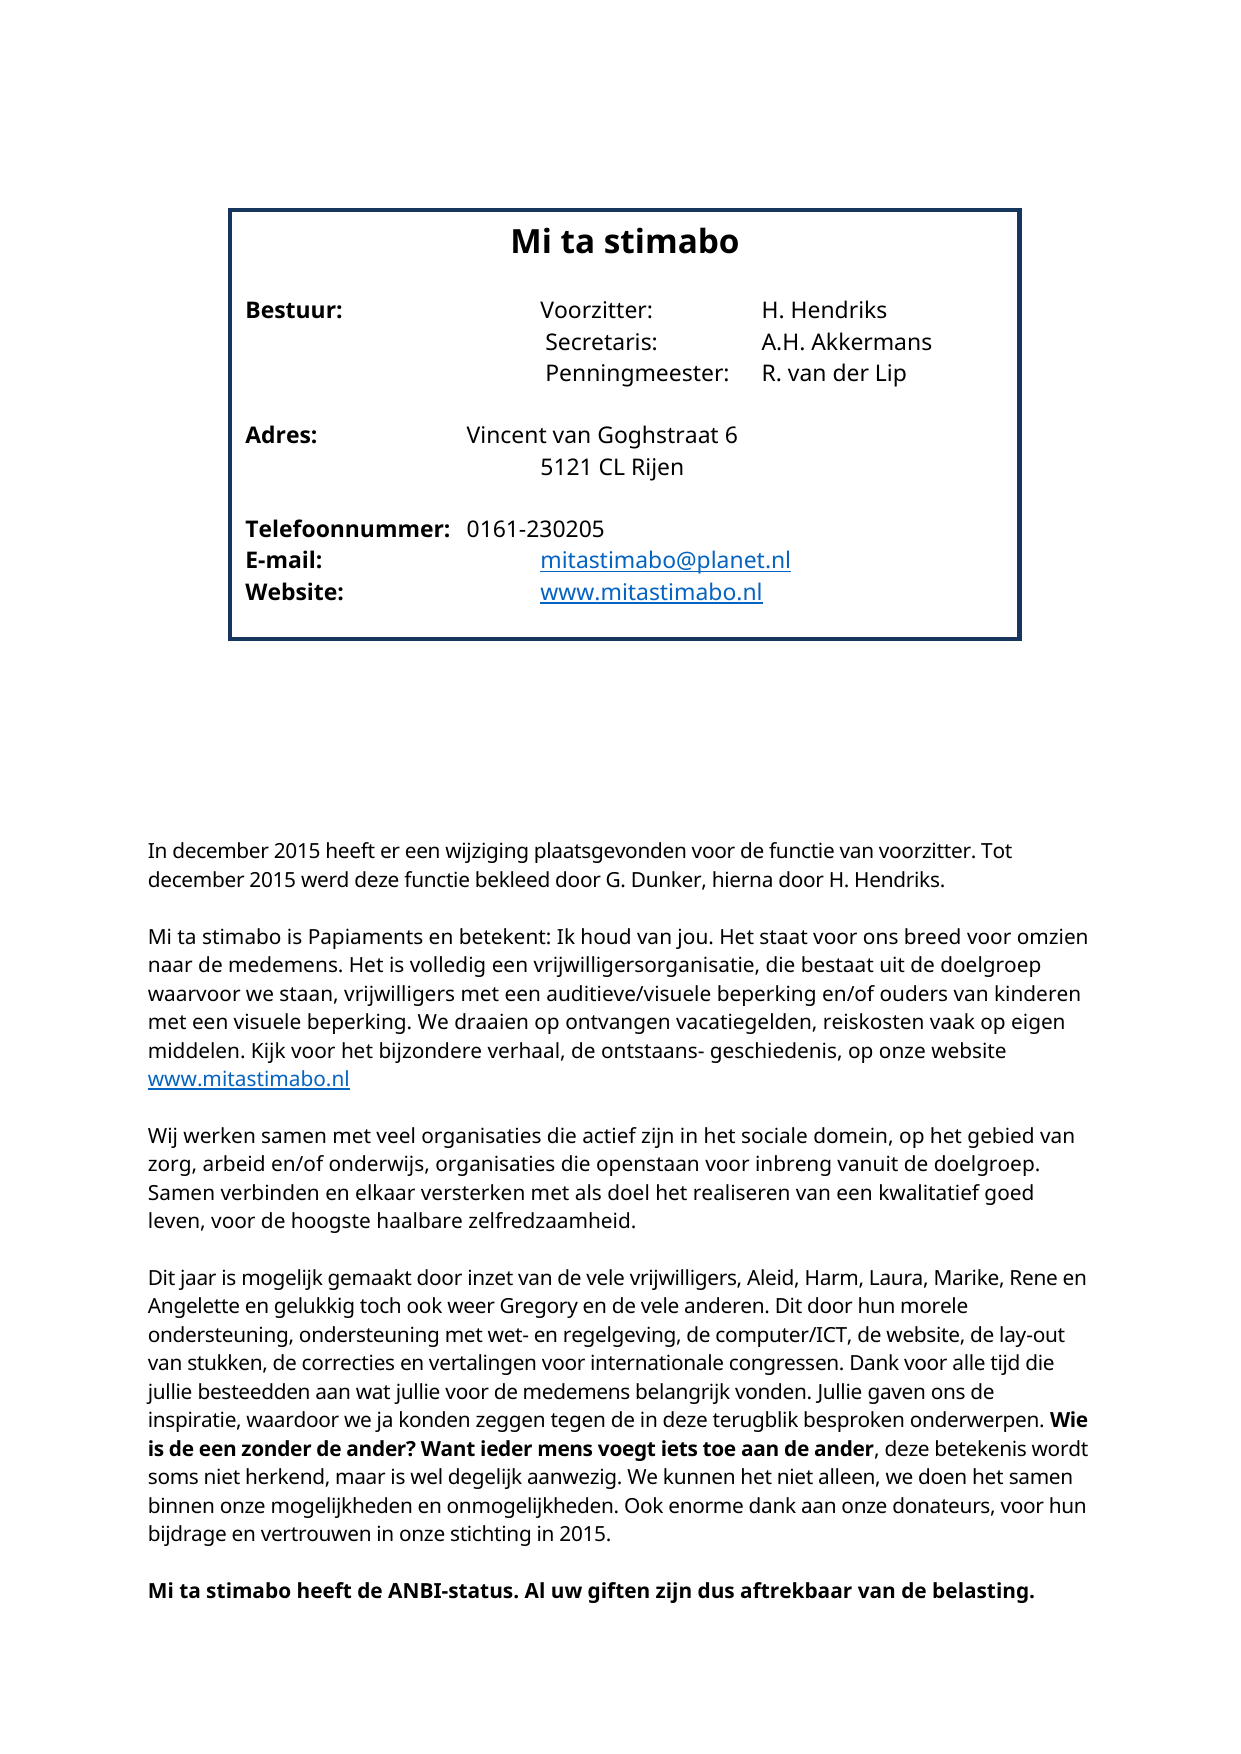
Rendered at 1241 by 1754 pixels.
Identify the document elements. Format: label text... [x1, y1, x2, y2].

text Mi ta stimabo is Papiaments en betekent: Ik houd van jou. Het staat voor ons breed voor omzien naar de medemens. Het is volledig een vrijwilligersorganisatie, die bestaat uit de doelgroep waarvoor we staan, vrijwilligers met een auditieve/visuele beperking en/of ouders van kinderen met een visuele beperking. We draaien op ontvangen vacatiegelden, reiskosten vaak op eigen middelen. Kijk voor het bijzondere verhaal, de ontstaans- geschiedenis, op onze website www.mitastimabo.nl [148, 922, 1093, 1093]
text In december 2015 heeft er een wijziging plaatsgevonden voor de functie van voorzitter. Tot december 2015 werd deze functie bekleed door G. Dunker, hierna door H. Hendriks. [148, 837, 1093, 893]
text Wij werken samen met veel organisaties die actief zijn in het sociale domein, op het gebied van zorg, arbeid en/of onderwijs, organisaties die openstaan voor inbreng vanuit de doelgroep. Samen verbinden en elkaar versterken met als doel het realiseren van een kwalitatief goed leven, voor de hoogste haalbare zelfredzaamheid. [148, 1121, 1093, 1235]
text Dit jaar is mogelijk gemaakt door inzet van de vele vrijwilligers, Aleid, Harm, Laura, Marike, Rene en Angelette en gelukkig toch ook weer Gregory en de vele anderen. Dit door hun morele ondersteuning, ondersteuning met wet- en regelgeving, de computer/ICT, de website, de lay-out van stukken, de correcties en vertalingen voor internationale congressen. Dank voor alle tijd die jullie besteedden aan wat jullie voor de medemens belangrijk vonden. Jullie gaven ons de inspiratie, waardoor we ja konden zeggen tegen de in deze terugblik besproken onderwerpen. Wie is de een zonder de ander? Want ieder mens voegt iets toe aan de ander, deze betekenis wordt soms niet herkend, maar is wel degelijk aanwezig. We kunnen het niet alleen, we doen het samen binnen onze mogelijkheden en onmogelijkheden. Ook enorme dank aan onze donateurs, voor hun bijdrage en vertrouwen in onze stichting in 2015. [148, 1263, 1093, 1548]
text Mi ta stimabo heeft de ANBI-status. Al uw giften zijn dus aftrekbaar van de belasting. [148, 1576, 1093, 1604]
